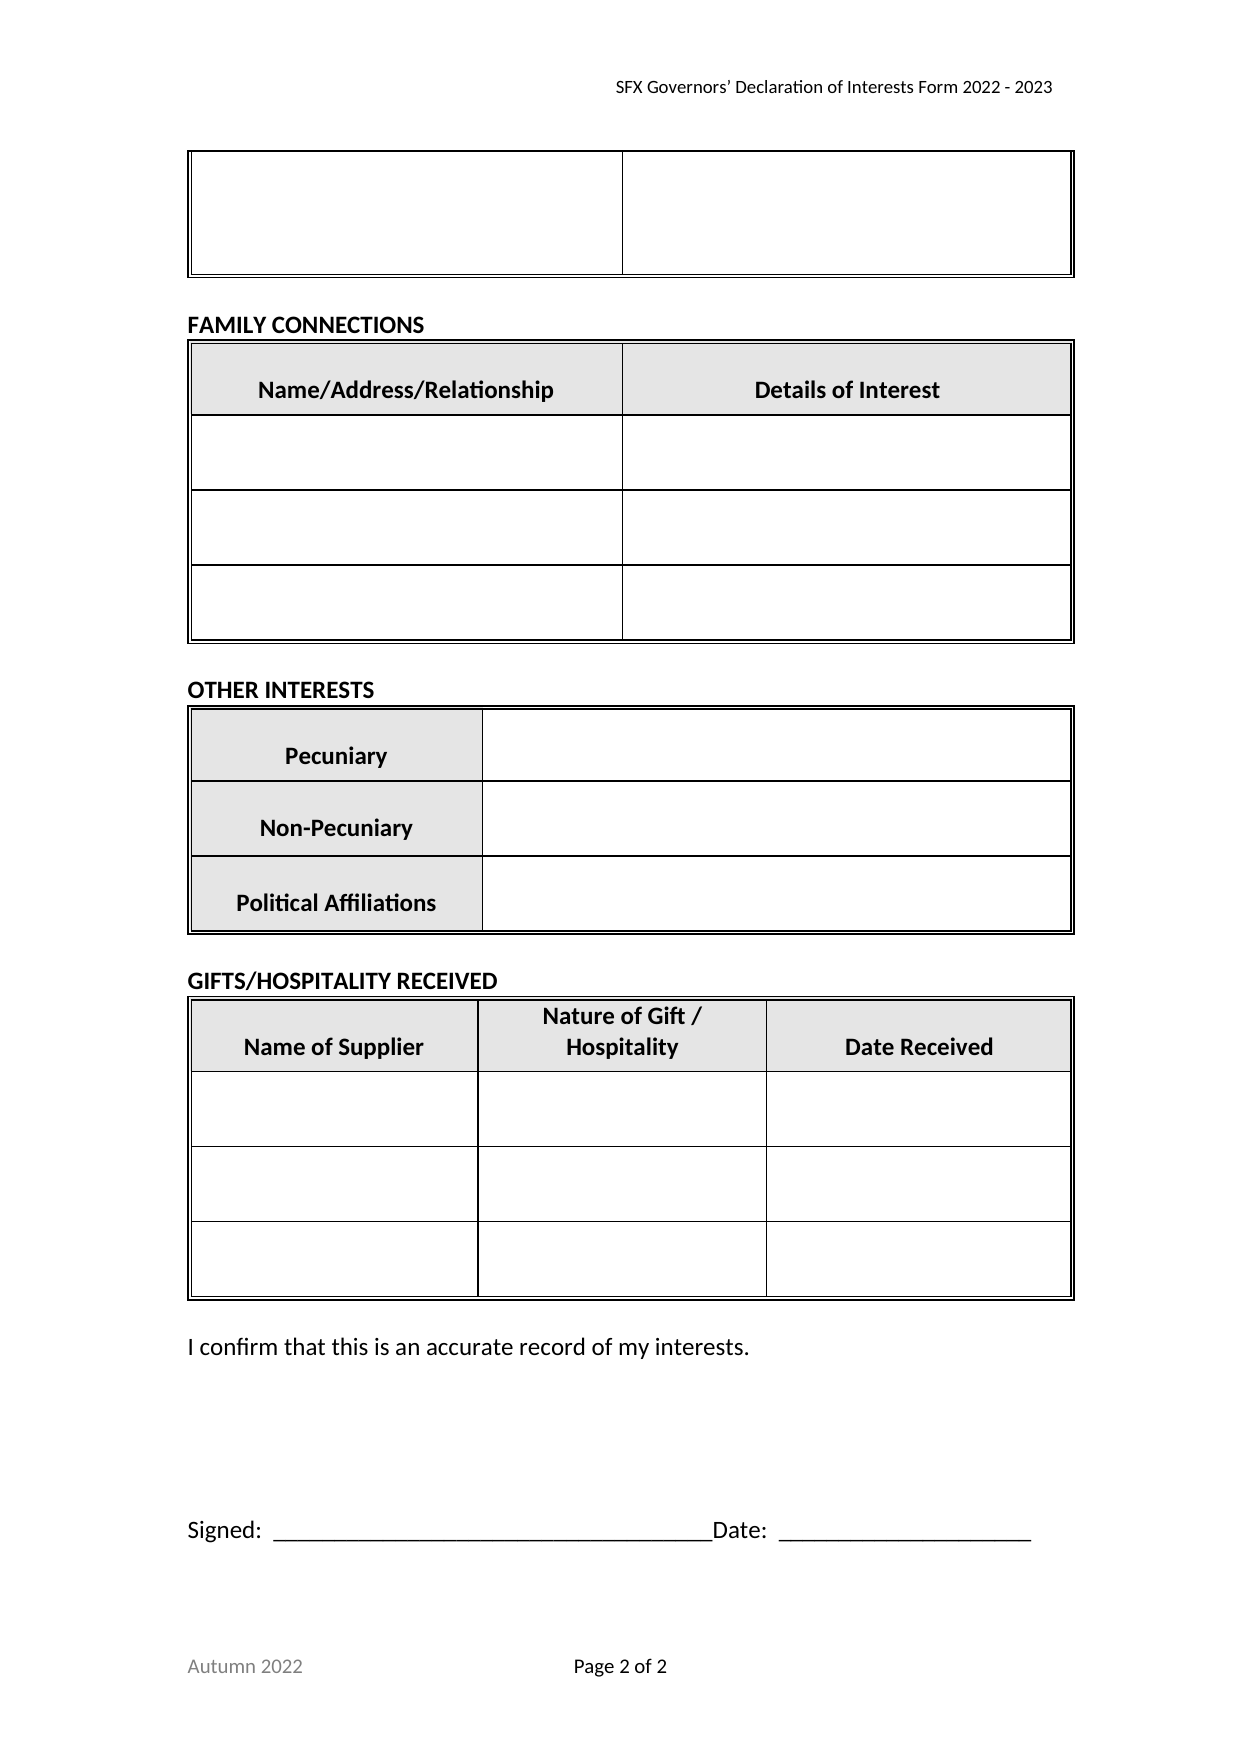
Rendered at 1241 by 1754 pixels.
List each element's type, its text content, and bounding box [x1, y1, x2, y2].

table_cell [192, 1222, 477, 1296]
table_header Nature of Gift / Hospitality [479, 1001, 766, 1071]
table_cell [483, 857, 1070, 930]
text FAMILY CONNECTIONS [187, 309, 1053, 339]
table_cell [483, 782, 1070, 855]
table_header Date Received [767, 1001, 1070, 1071]
table_cell [767, 1072, 1070, 1146]
table_cell [767, 1147, 1070, 1221]
table_header Name/Address/Relationship [192, 344, 622, 414]
table_header Details of Interest [623, 344, 1070, 414]
text I confirm that this is an accurate record of my interests. [187, 1331, 1053, 1362]
table_cell [623, 566, 1070, 639]
table_cell [192, 566, 622, 639]
table_cell [479, 1072, 766, 1146]
text Signed: Date: [187, 1514, 1050, 1545]
table_cell [192, 1147, 477, 1221]
table_header Pecuniary [192, 710, 482, 780]
table_cell Non-Pecuniary [192, 782, 482, 855]
table_cell [192, 416, 622, 489]
table_cell [192, 1072, 477, 1146]
text GIFTS/HOSPITALITY RECEIVED [187, 965, 1053, 996]
table_cell [767, 1222, 1070, 1296]
table_cell [192, 152, 622, 274]
table_cell [192, 491, 622, 564]
text OTHER INTERESTS [187, 674, 1053, 705]
table_cell [623, 416, 1070, 489]
table_cell [479, 1147, 766, 1221]
table_cell Political Affiliations [192, 857, 482, 930]
table_cell [623, 491, 1070, 564]
table_header Name of Supplier [192, 1001, 477, 1071]
table_header [483, 710, 1070, 780]
table_cell [623, 152, 1070, 274]
table_cell [479, 1222, 766, 1296]
